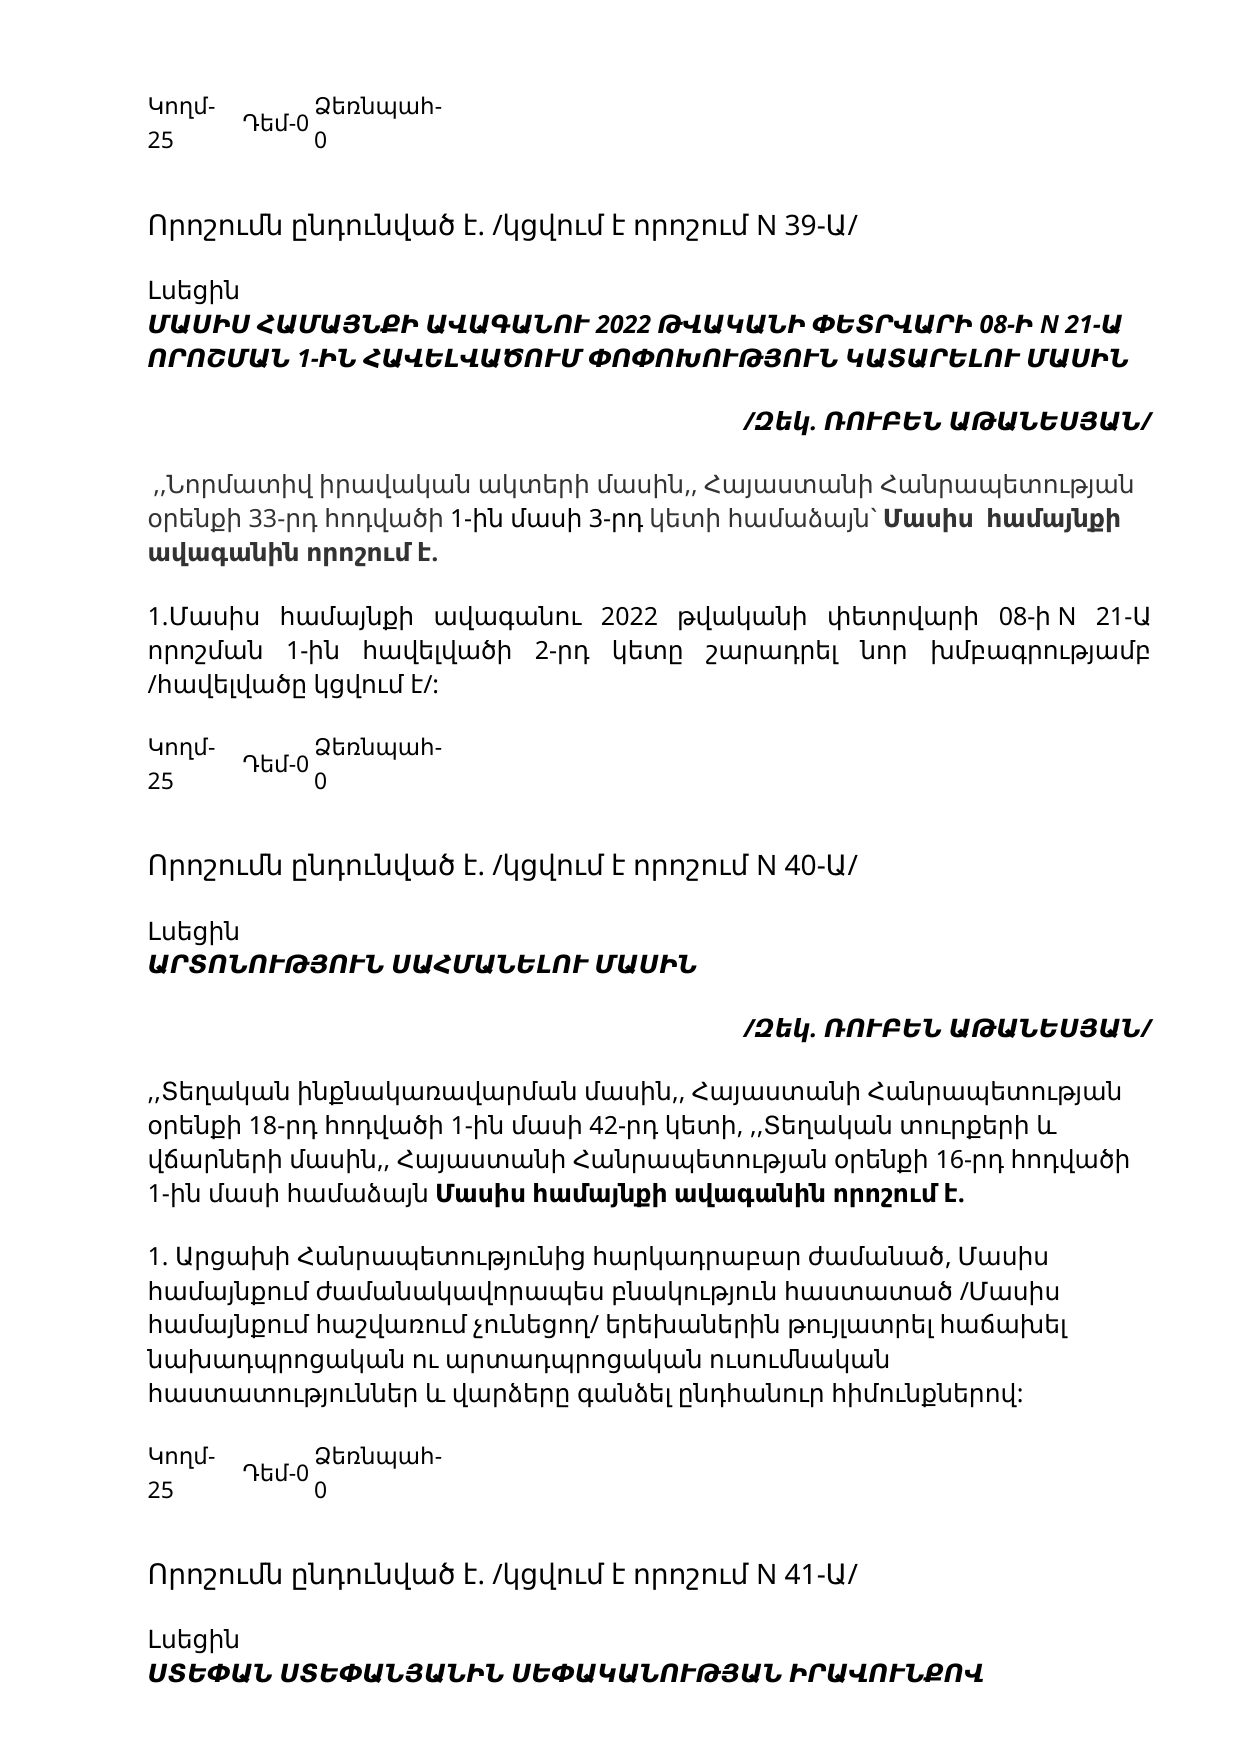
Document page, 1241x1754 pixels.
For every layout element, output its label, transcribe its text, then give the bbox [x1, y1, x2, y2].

table_header Կողմ-25 [146, 1439, 241, 1525]
table_header Դեմ-0 [241, 1439, 312, 1525]
table_header Ձեռնպահ-0 [312, 89, 446, 176]
text Որոշումն ընդունված է. /կցվում է որոշում N 41-Ա/ [147, 1554, 1151, 1593]
text 1. Արցախի Հանրապետությունից հարկադրաբար ժամանած, Մասիս համայնքում ժամանակավորապես բնակություն հաստատած /Մասիս համայնքում հաշվառում չունեցող/ երեխաներին թույլատրել հաճախել նախադպրոցական ու արտադպրոցական ուսումնական հաստատություններ և վարձերը գանձել ընդհանուր հիմունքներով: [147, 1239, 1151, 1409]
text /Զեկ. ՌՈՒԲԵՆ ԱԹԱՆԵՍՅԱՆ/ [147, 1010, 1151, 1044]
table_header Ձեռնպահ-0 [312, 730, 446, 816]
text ,,Նորմատիվ իրավական ակտերի մասին,, Հայաստանի Հանրապետության օրենքի 33-րդ հոդվածի 1-ին մասի 3-րդ կետի համաձայն` Մասիս համայնքի ավագանին որոշում է. [147, 467, 1151, 569]
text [147, 1622, 1151, 1690]
table_header Կողմ-25 [146, 89, 241, 176]
table_header Կողմ-25 [146, 730, 241, 816]
text Լսեցին ՄԱՍԻՍ ՀԱՄԱՅՆՔԻ ԱՎԱԳԱՆՈՒ 2022 ԹՎԱԿԱՆԻ ՓԵՏՐՎԱՐԻ 08-Ի N 21-Ա ՈՐՈՇՄԱՆ 1-ԻՆ ՀԱՎԵԼՎԱԾՈՒՄ ՓՈՓՈԽՈՒԹՅՈՒՆ ԿԱՏԱՐԵԼՈՒ ՄԱՍԻՆ [147, 272, 1151, 374]
text Որոշումն ընդունված է. /կցվում է որոշում N 40-Ա/ [147, 846, 1151, 884]
text 1.Մասիս համայնքի ավագանու 2022 թվականի փետրվարի 08-ի N 21-Ա որոշման 1-ին հավելվածի 2-րդ կետը շարադրել նոր խմբագրությամբ /հավելվածը կցվում է/: [147, 598, 1151, 700]
table_header Դեմ-0 [241, 730, 312, 816]
text Լսեցին ԱՐՏՈՆՈՒԹՅՈՒՆ ՍԱՀՄԱՆԵԼՈՒ ՄԱՍԻՆ [147, 913, 1151, 981]
table_header Ձեռնպահ-0 [312, 1439, 446, 1525]
table_header Դեմ-0 [241, 89, 312, 176]
text Որոշումն ընդունված է. /կցվում է որոշում N 39-Ա/ [147, 205, 1151, 243]
text ,,Տեղական ինքնակառավարման մասին,, Հայաստանի Հանրապետության օրենքի 18-րդ հոդվածի 1-ին մասի 42-րդ կետի, ,,Տեղական տուրքերի և վճարների մասին,, Հայաստանի Հանրապետության օրենքի 16-րդ հոդվածի 1-ին մասի համաձայն Մասիս համայնքի ավագանին որոշում է. [147, 1074, 1151, 1210]
text /Զեկ. ՌՈՒԲԵՆ ԱԹԱՆԵՍՅԱՆ/ [147, 404, 1151, 438]
